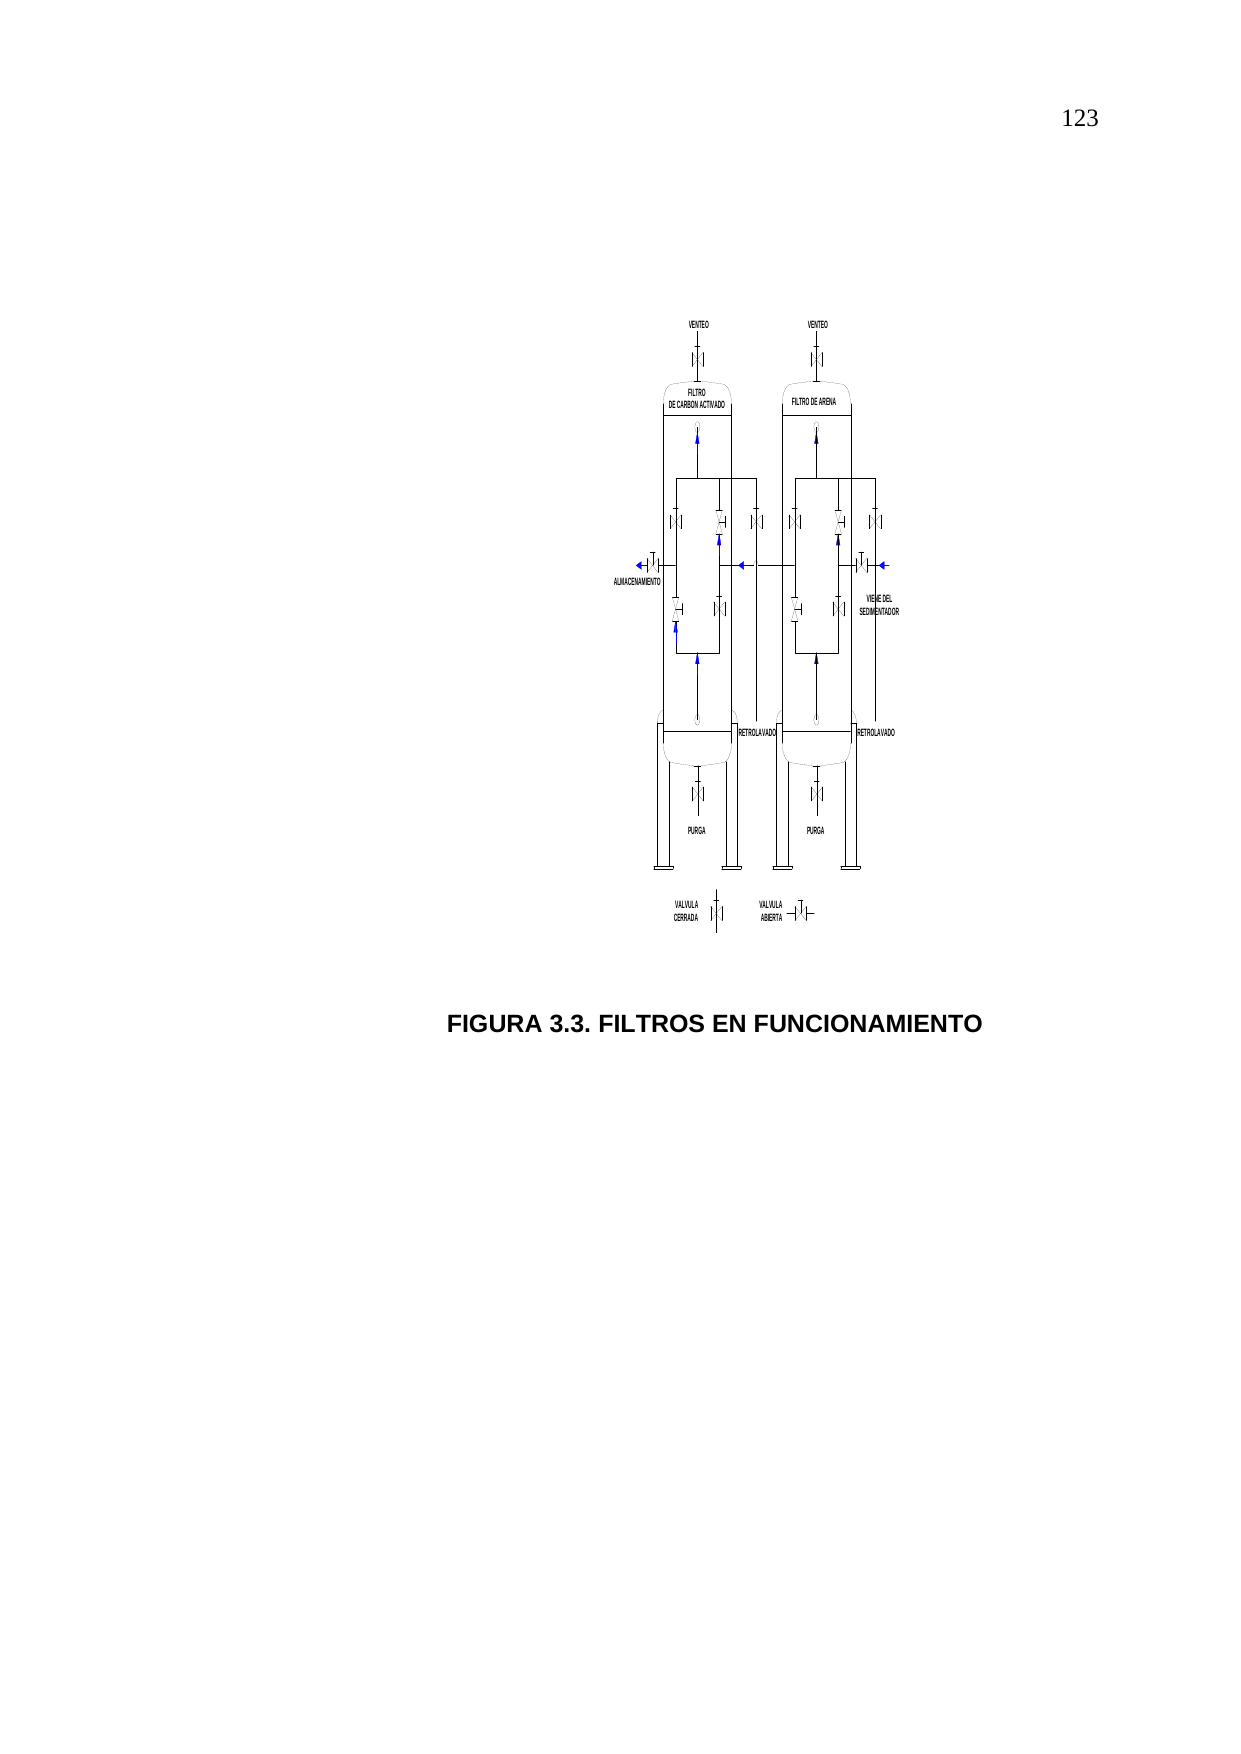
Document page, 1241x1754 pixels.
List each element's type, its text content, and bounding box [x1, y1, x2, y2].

text FIGURA 3.3. FILTROS EN FUNCIONAMIENTO [331, 1009, 1098, 1038]
